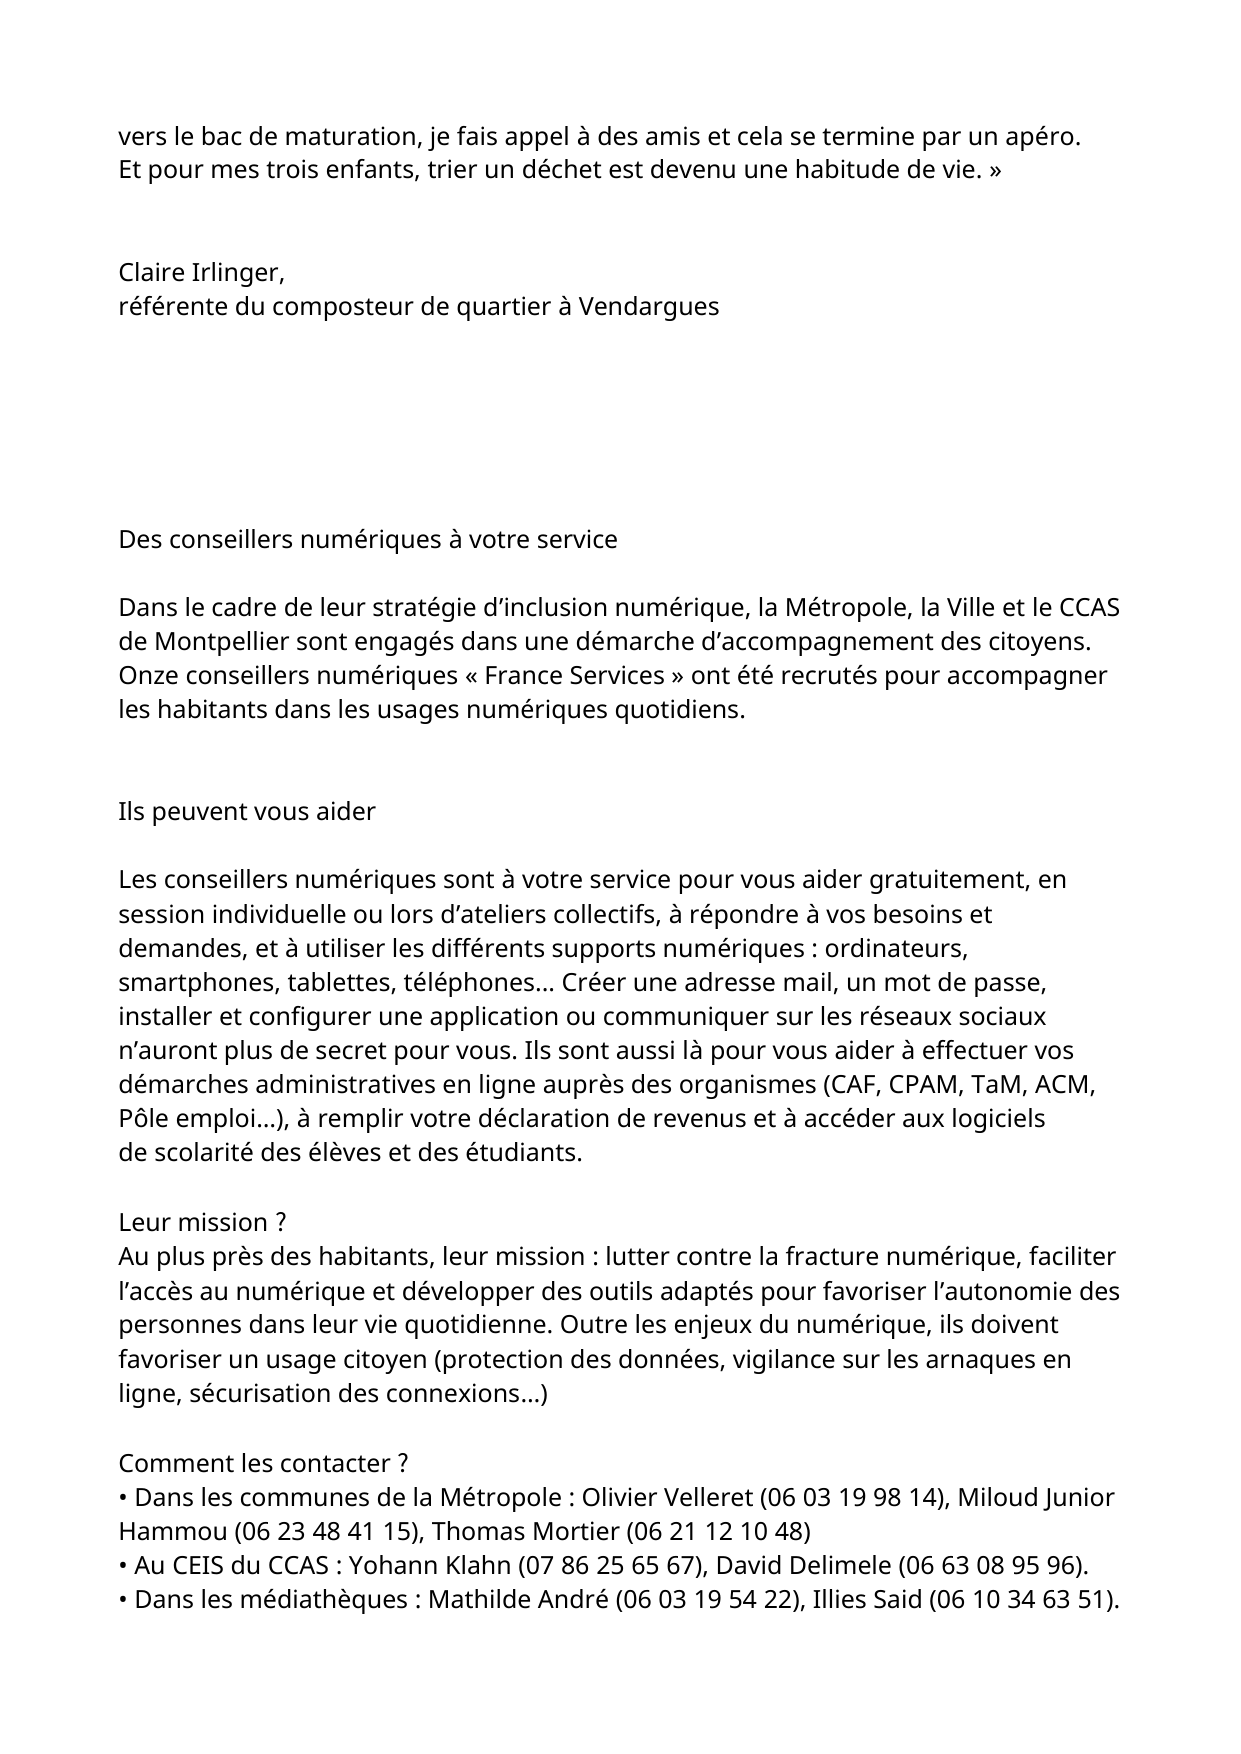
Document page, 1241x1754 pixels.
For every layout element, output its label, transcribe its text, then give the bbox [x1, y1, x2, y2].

text Au plus près des habitants, leur mission : lutter contre la fracture numérique, faciliter l’accès au numérique et développer des outils adaptés pour favoriser l’autonomie des personnes dans leur vie quotidienne. Outre les enjeux du numérique, ils doivent favoriser un usage citoyen (protection des données, vigilance sur les arnaques en ligne, sécurisation des connexions…) [118, 1239, 1122, 1409]
text Dans le cadre de leur stratégie d’inclusion numérique, la Métropole, la Ville et le CCAS de Montpellier sont engagés dans une démarche d’accompagnement des citoyens. Onze conseillers numériques « France Services » ont été recrutés pour accompagner les habitants dans les usages numériques quotidiens. [118, 590, 1122, 726]
text Claire Irlinger, référente du composteur de quartier à Vendargues [118, 254, 1122, 322]
text Leur mission ? [118, 1203, 1122, 1239]
text • Au CEIS du CCAS : Yohann Klahn (07 86 25 65 67), David Delimele (06 63 08 95 96). [118, 1548, 1122, 1582]
text • Dans les communes de la Métropole : Olivier Velleret (06 03 19 98 14), Miloud Junior Hammou (06 23 48 41 15), Thomas Mortier (06 21 12 10 48) [118, 1480, 1122, 1548]
text • Dans les médiathèques : Mathilde André (06 03 19 54 22), Illies Said (06 10 34 63 51). [118, 1582, 1122, 1616]
text Ils peuvent vous aider [118, 794, 1122, 828]
text Comment les contacter ? [118, 1443, 1122, 1480]
text Des conseillers numériques à votre service [118, 522, 1122, 556]
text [118, 118, 1122, 186]
text Les conseillers numériques sont à votre service pour vous aider gratuitement, en session individuelle ou lors d’ateliers collectifs, à répondre à vos besoins et demandes, et à utiliser les différents supports numériques : ordinateurs, smartphones, tablettes, téléphones... Créer une adresse mail, un mot de passe, installer et configurer une application ou communiquer sur les réseaux sociaux n’auront plus de secret pour vous. Ils sont aussi là pour vous aider à effectuer vos démarches administratives en ligne auprès des organismes (CAF, CPAM, TaM, ACM, Pôle emploi…), à remplir votre déclaration de revenus et à accéder aux logiciels de scolarité des élèves et des étudiants. [118, 862, 1122, 1169]
